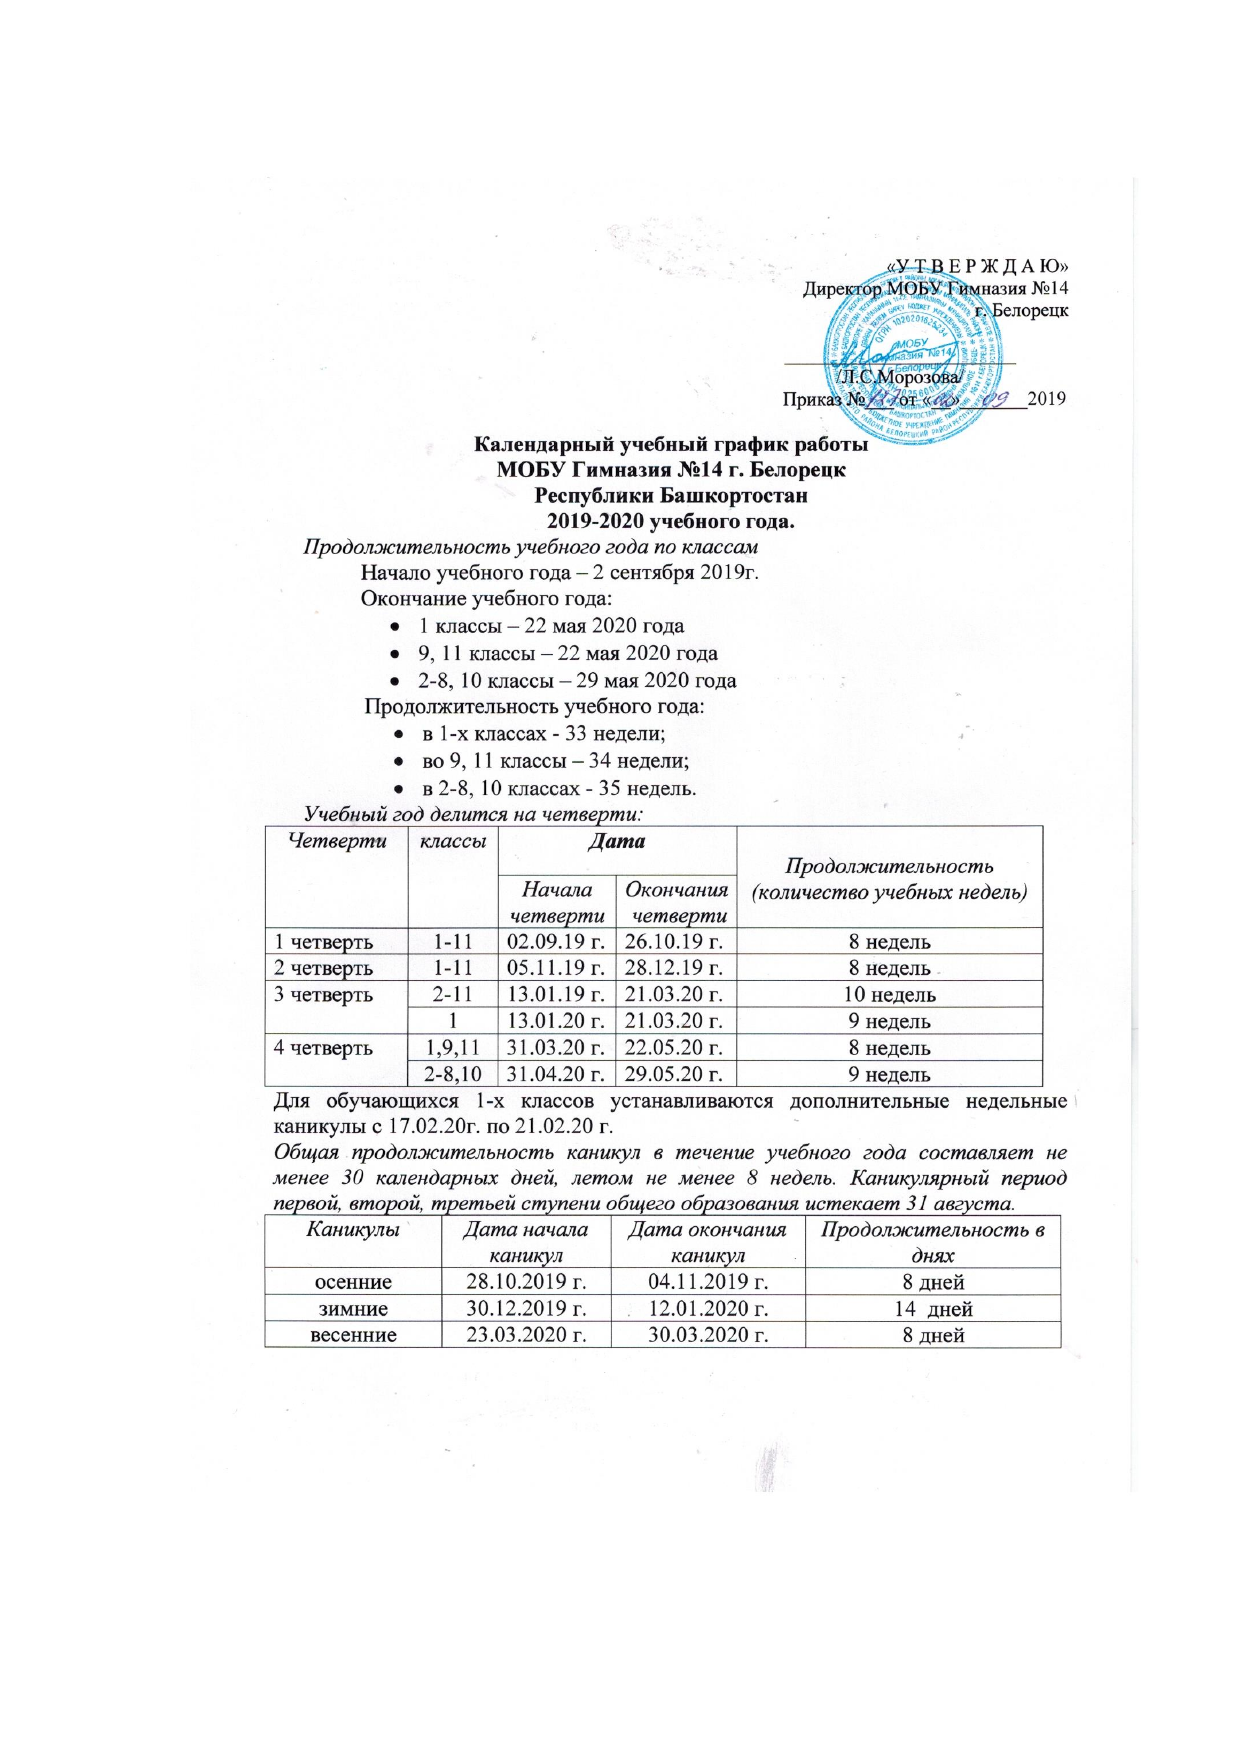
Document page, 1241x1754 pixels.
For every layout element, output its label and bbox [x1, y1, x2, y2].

picture [177, 165, 1152, 1506]
